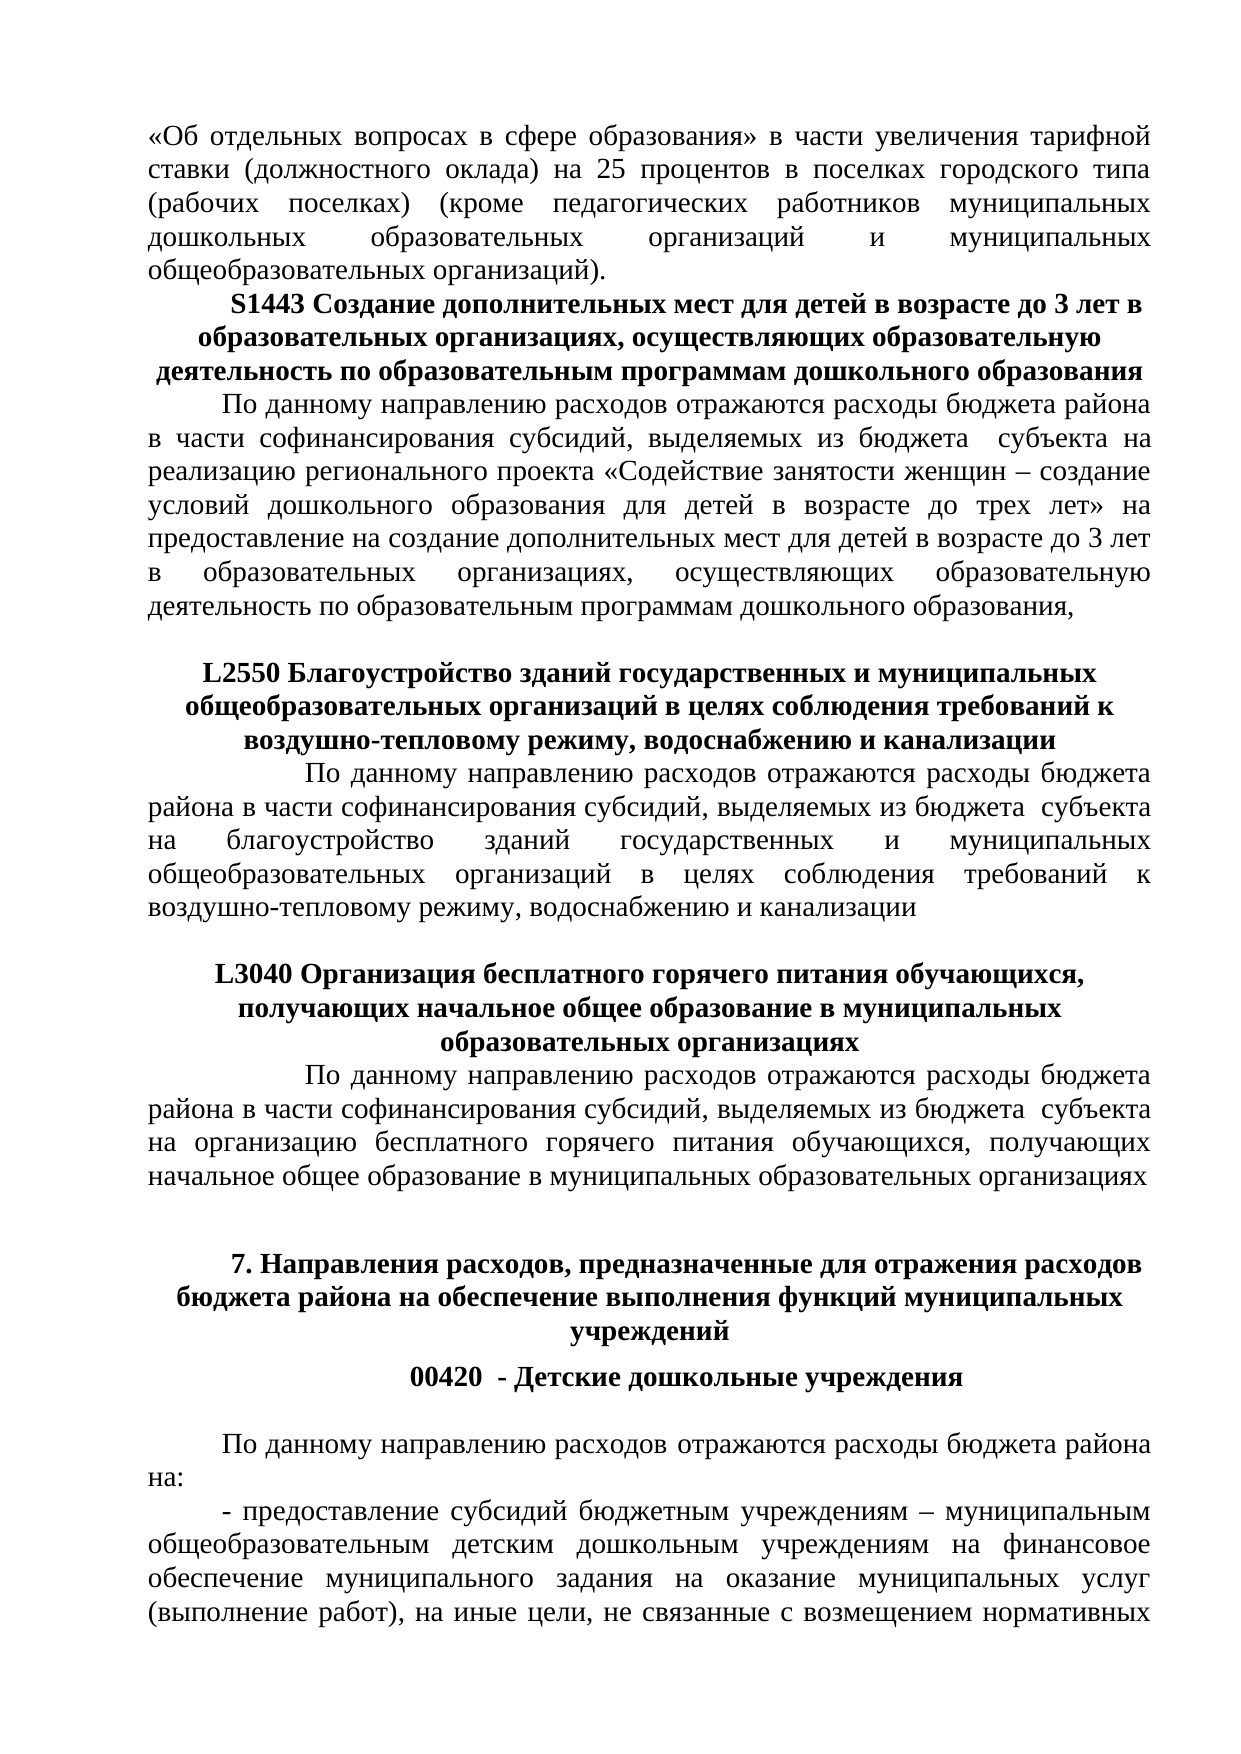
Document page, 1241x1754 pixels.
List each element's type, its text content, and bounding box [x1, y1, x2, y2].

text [148, 118, 1152, 286]
text L2550 Благоустройство зданий государственных и муниципальных общеобразовательных организаций в целях соблюдения требований к воздушно-тепловому режиму, водоснабжению и канализации [148, 655, 1152, 755]
text S1443 Создание дополнительных мест для детей в возрасте до 3 лет в образовательных организациях, осуществляющих образовательную деятельность по образовательным программам дошкольного образования [148, 286, 1152, 386]
text По данному направлению расходов отражаются расходы бюджета района на: [148, 1426, 1152, 1493]
text По данному направлению расходов отражаются расходы бюджета района в части софинансирования субсидий, выделяемых из бюджета субъекта на благоустройство зданий государственных и муниципальных общеобразовательных организаций в целях соблюдения требований к воздушно-тепловому режиму, водоснабжению и канализации [148, 755, 1152, 923]
text По данному направлению расходов отражаются расходы бюджета района в части софинансирования субсидий, выделяемых из бюджета субъекта на организацию бесплатного горячего питания обучающихся, получающих начальное общее образование в муниципальных образовательных организациях [148, 1057, 1152, 1191]
text 00420 - Детские дошкольные учреждения [148, 1359, 1152, 1392]
text L3040 Организация бесплатного горячего питания обучающихся, получающих начальное общее образование в муниципальных образовательных организациях [148, 957, 1152, 1057]
text По данному направлению расходов отражаются расходы бюджета района в части софинансирования субсидий, выделяемых из бюджета субъекта на реализацию регионального проекта «Содействие занятости женщин – создание условий дошкольного образования для детей в возрасте до трех лет» на предоставление на создание дополнительных мест для детей в возрасте до 3 лет в образовательных организациях, осуществляющих образовательную деятельность по образовательным программам дошкольного образования, [148, 386, 1152, 621]
text 7. Направления расходов, предназначенные для отражения расходов бюджета района на обеспечение выполнения функций муниципальных учреждений [148, 1246, 1152, 1346]
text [148, 1493, 1152, 1627]
